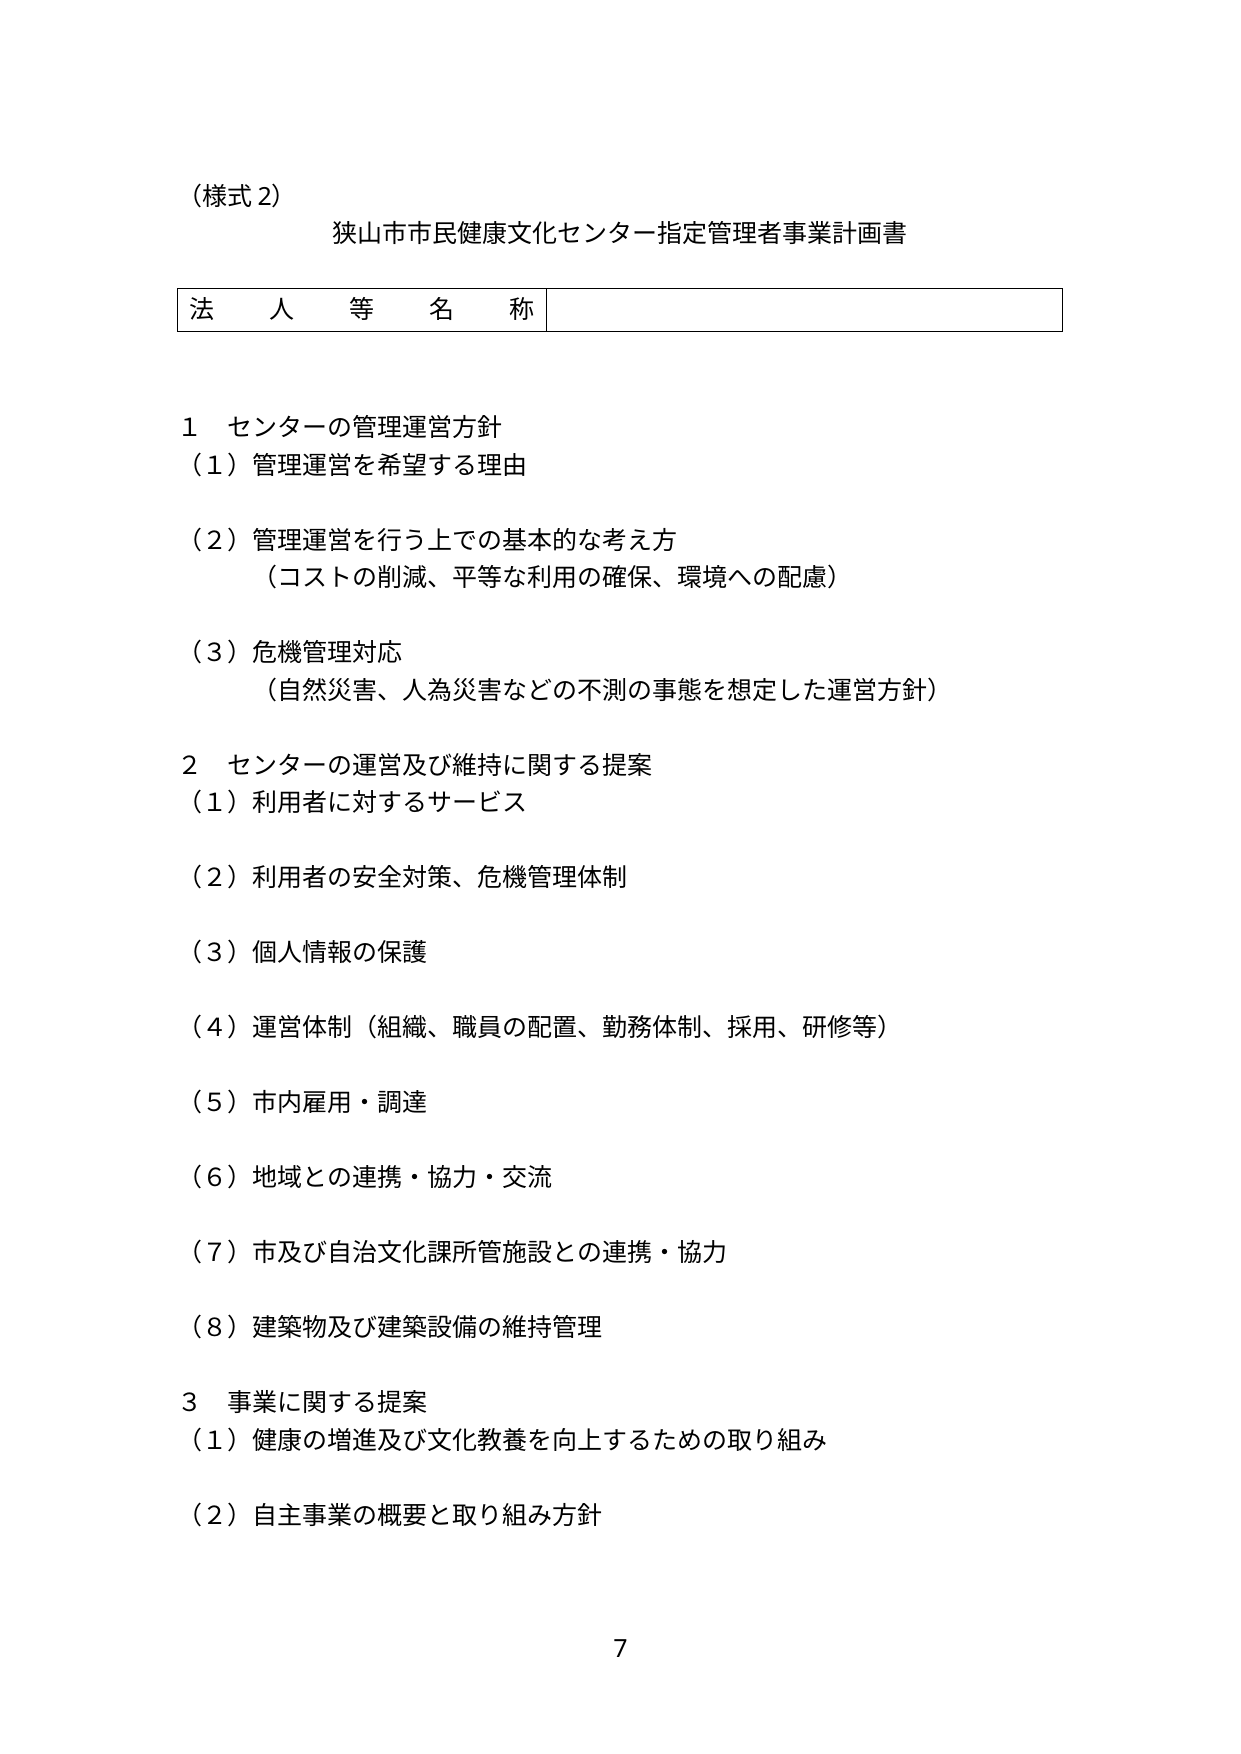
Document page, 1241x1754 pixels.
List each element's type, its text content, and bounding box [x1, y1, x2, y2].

text （コストの削減、平等な利用の確保、環境への配慮） [177, 557, 1063, 595]
text （様式2） [177, 176, 1063, 213]
table_header 法人等名称 [178, 289, 546, 331]
text 狭山市市民健康文化センター指定管理者事業計画書 [177, 213, 1063, 251]
text （５）市内雇用・調達 [177, 1082, 1063, 1120]
table_header [547, 289, 1062, 331]
text （１）利用者に対するサービス [177, 782, 1063, 820]
text （４）運営体制（組織、職員の配置、勤務体制、採用、研修等） [177, 1007, 1063, 1045]
text （１）健康の増進及び文化教養を向上するための取り組み [177, 1420, 1063, 1457]
text （６）地域との連携・協力・交流 [177, 1157, 1063, 1195]
text （８）建築物及び建築設備の維持管理 [177, 1307, 1063, 1345]
text （１）管理運営を希望する理由 [177, 445, 1063, 482]
text （２）利用者の安全対策、危機管理体制 [177, 857, 1063, 895]
text ３ 事業に関する提案 [177, 1382, 1063, 1420]
text （２）自主事業の概要と取り組み方針 [177, 1495, 1063, 1532]
text （７）市及び自治文化課所管施設との連携・協力 [177, 1232, 1063, 1270]
text ２ センターの運営及び維持に関する提案 [177, 745, 1063, 782]
text （３）危機管理対応 [177, 632, 1063, 670]
text （２）管理運営を行う上での基本的な考え方 [177, 520, 1063, 557]
text １ センターの管理運営方針 [177, 407, 1063, 445]
text （３）個人情報の保護 [177, 932, 1063, 970]
text （自然災害、人為災害などの不測の事態を想定した運営方針） [177, 670, 1063, 707]
